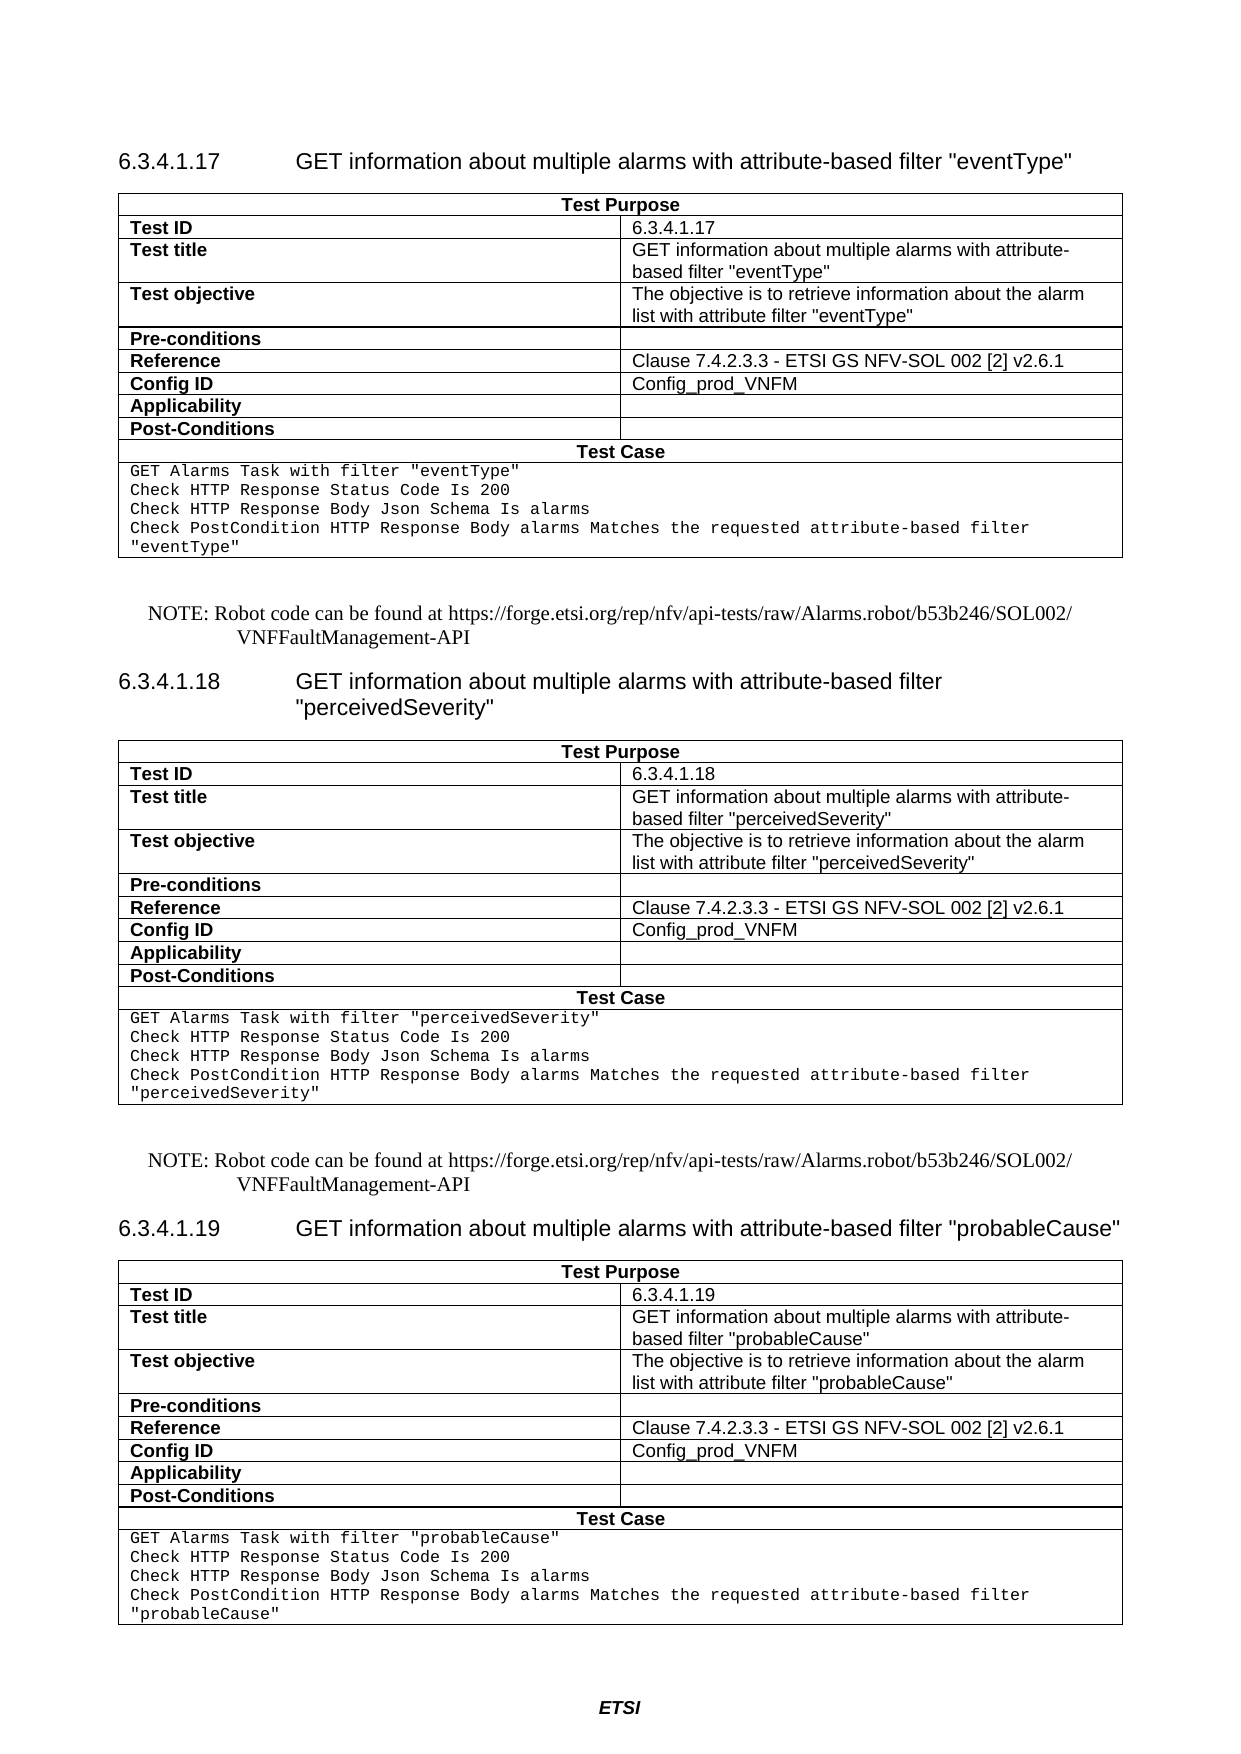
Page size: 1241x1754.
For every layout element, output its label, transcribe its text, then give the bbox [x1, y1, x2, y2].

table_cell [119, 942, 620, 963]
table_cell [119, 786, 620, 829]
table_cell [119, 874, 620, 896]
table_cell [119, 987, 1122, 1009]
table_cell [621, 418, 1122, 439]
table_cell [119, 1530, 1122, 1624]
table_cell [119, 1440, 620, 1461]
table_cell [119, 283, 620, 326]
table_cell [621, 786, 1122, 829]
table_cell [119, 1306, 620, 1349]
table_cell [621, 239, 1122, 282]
subtitle 6.3.4.1.17 GET information about multiple alarms with attribute-based filter "eventType" [118, 148, 1122, 174]
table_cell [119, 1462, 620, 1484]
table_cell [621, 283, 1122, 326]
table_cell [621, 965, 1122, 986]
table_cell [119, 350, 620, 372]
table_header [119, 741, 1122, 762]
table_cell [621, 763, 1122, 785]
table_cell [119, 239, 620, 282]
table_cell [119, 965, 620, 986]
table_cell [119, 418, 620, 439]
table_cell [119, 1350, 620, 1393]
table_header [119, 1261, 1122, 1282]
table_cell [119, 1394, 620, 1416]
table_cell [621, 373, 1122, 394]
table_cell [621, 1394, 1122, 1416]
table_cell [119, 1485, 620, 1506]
subtitle 6.3.4.1.19 GET information about multiple alarms with attribute-based filter "probableCause" [118, 1215, 1122, 1241]
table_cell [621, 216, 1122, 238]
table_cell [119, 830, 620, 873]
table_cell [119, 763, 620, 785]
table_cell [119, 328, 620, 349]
text NOTE: Robot code can be found at https://forge.etsi.org/rep/nfv/api-tests/raw/Alarms.robot/b53b246/SOL002/VNFFaultManagement-API [148, 601, 1122, 649]
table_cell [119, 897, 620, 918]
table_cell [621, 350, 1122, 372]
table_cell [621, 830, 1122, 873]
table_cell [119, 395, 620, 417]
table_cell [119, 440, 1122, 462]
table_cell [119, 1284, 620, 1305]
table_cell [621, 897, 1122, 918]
subtitle 6.3.4.1.18 GET information about multiple alarms with attribute-based filter "perceivedSeverity" [118, 668, 1122, 721]
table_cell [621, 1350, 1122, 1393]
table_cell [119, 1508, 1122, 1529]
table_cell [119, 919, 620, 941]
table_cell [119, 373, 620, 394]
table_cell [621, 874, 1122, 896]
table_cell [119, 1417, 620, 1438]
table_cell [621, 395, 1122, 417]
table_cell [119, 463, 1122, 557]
text NOTE: Robot code can be found at https://forge.etsi.org/rep/nfv/api-tests/raw/Alarms.robot/b53b246/SOL002/VNFFaultManagement-API [148, 1148, 1122, 1196]
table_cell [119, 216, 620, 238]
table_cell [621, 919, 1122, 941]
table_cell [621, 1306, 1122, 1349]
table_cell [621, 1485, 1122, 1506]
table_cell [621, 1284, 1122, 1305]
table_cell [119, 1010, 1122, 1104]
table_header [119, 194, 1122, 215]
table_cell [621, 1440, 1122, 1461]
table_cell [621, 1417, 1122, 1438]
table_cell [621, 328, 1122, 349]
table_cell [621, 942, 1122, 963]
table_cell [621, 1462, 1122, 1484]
